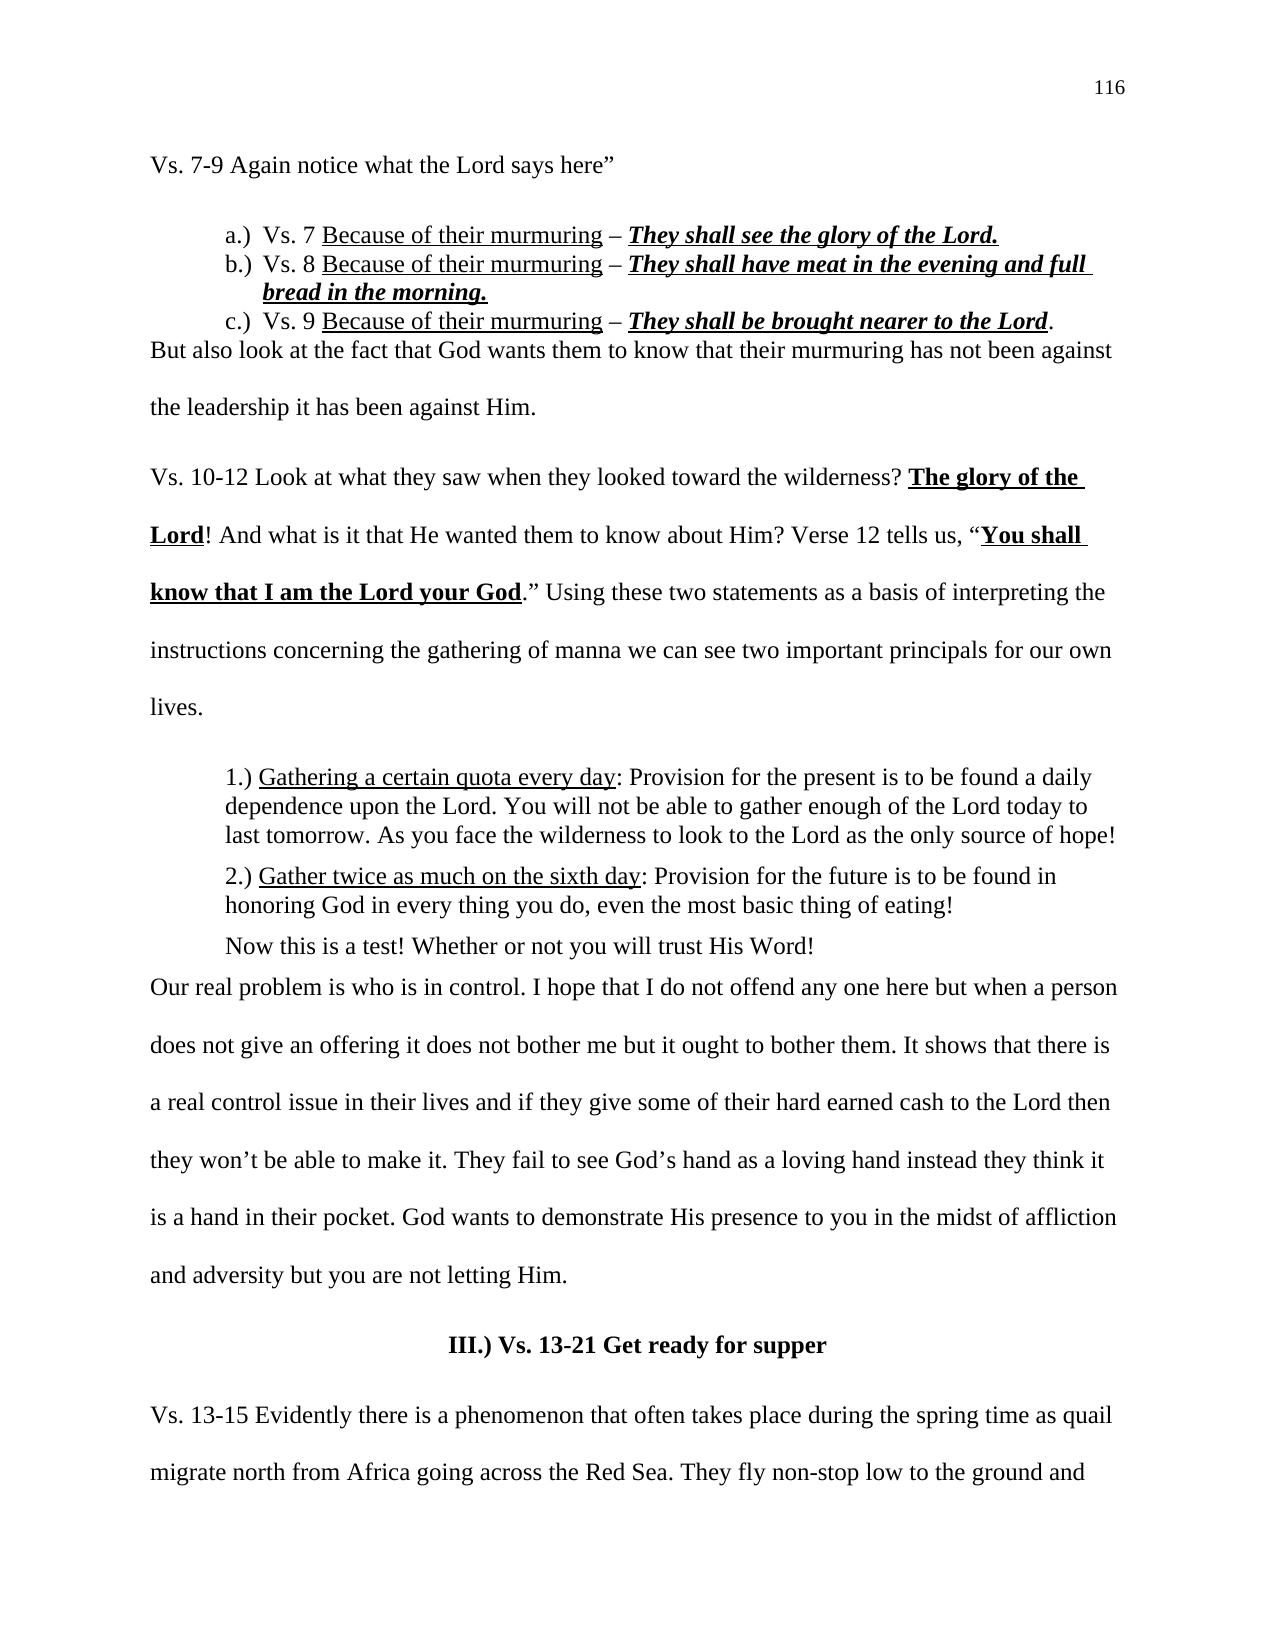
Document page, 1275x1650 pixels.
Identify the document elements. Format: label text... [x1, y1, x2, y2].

text Vs. 7-9 Again notice what the Lord says here” [150, 150, 1125, 179]
text Our real problem is who is in control. I hope that I do not offend any one here but when a person does not give an offering it does not bother me but it ought to bother them. It shows that there is a real control issue in their lives and if they give some of their hard earned cash to the Lord then they won’t be able to make it. They fail to see God’s hand as a loving hand instead they think it is a hand in their pocket. God wants to demonstrate His presence to you in the midst of affliction and adversity but you are not letting Him. [150, 972, 1125, 1289]
text 1.) Gathering a certain quota every day: Provision for the present is to be found a daily dependence upon the Lord. You will not be able to gather enough of the Lord today to last tomorrow. As you face the wilderness to look to the Lord as the only source of hope! [225, 762, 1125, 849]
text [150, 1400, 1125, 1486]
text III.) Vs. 13-21 Get ready for supper [150, 1330, 1125, 1359]
text But also look at the fact that God wants them to know that their murmuring has not been against the leadership it has been against Him. [150, 335, 1125, 421]
list Vs. 9 Because of their murmuring – They shall be brought nearer to the Lord. [225, 306, 1125, 335]
text Vs. 10-12 Look at what they saw when they looked toward the wilderness? The glory of the Lord! And what is it that He wanted them to know about Him? Verse 12 tells us, “You shall know that I am the Lord your God.” Using these two statements as a basis of interpreting the instructions concerning the gathering of manna we can see two important principals for our own lives. [150, 462, 1125, 721]
list Vs. 7 Because of their murmuring – They shall see the glory of the Lord. [225, 220, 1125, 249]
list Vs. 8 Because of their murmuring – They shall have meat in the evening and full bread in the morning. [225, 249, 1125, 306]
text 2.) Gather twice as much on the sixth day: Provision for the future is to be found in honoring God in every thing you do, even the most basic thing of eating! [225, 861, 1125, 919]
text Now this is a test! Whether or not you will trust His Word! [150, 931, 1125, 960]
